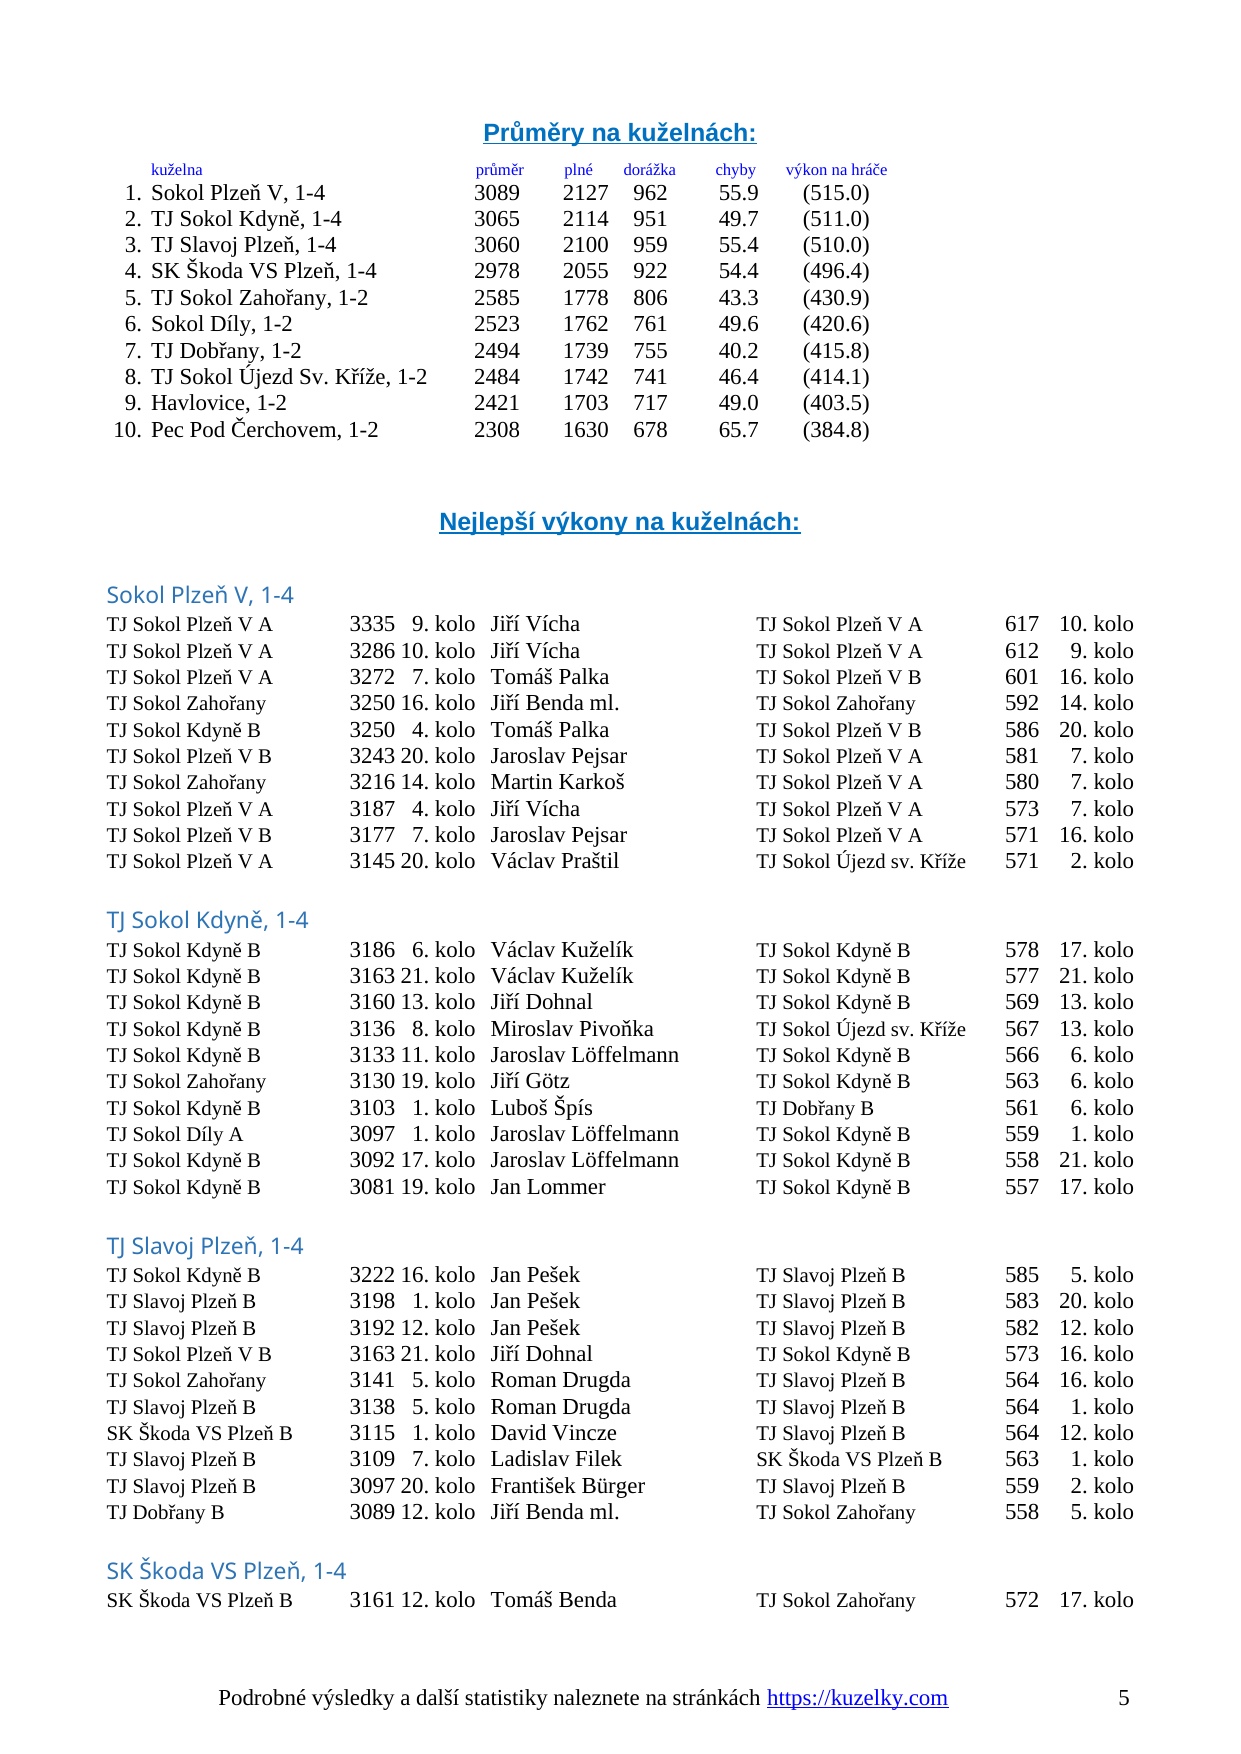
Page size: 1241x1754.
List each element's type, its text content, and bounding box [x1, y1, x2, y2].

text TJ Sokol Plzeň V B 3163 21. kolo Jiří Dohnal TJ Sokol Kdyně B 573 16. kolo [106, 1340, 1134, 1366]
text TJ Sokol Plzeň V B 3243 20. kolo Jaroslav Pejsar TJ Sokol Plzeň V A 581 7. kolo [106, 742, 1134, 768]
text 3. TJ Slavoj Plzeň, 1-4 3060 2100 959 55.4 (510.0) [106, 231, 1134, 258]
text 10. Pec Pod Čerchovem, 1-2 2308 1630 678 65.7 (384.8) [106, 416, 1134, 442]
text TJ Sokol Kdyně B 3136 8. kolo Miroslav Pivoňka TJ Sokol Újezd sv. Kříže 567 13. kolo [106, 1015, 1134, 1041]
text TJ Sokol Kdyně B 3163 21. kolo Václav Kuželík TJ Sokol Kdyně B 577 21. kolo [106, 962, 1134, 988]
text 1. Sokol Plzeň V, 1-4 3089 2127 962 55.9 (515.0) [106, 178, 1134, 205]
text TJ Sokol Zahořany 3141 5. kolo Roman Drugda TJ Slavoj Plzeň B 564 16. kolo [106, 1366, 1134, 1393]
subtitle Sokol Plzeň V, 1-4 [106, 579, 1134, 610]
subtitle TJ Slavoj Plzeň, 1-4 [106, 1230, 1134, 1261]
text SK Škoda VS Plzeň B 3161 12. kolo Tomáš Benda TJ Sokol Zahořany 572 17. kolo [106, 1586, 1134, 1613]
text TJ Sokol Plzeň V A 3335 9. kolo Jiří Vícha TJ Sokol Plzeň V A 617 10. kolo [106, 610, 1134, 637]
text kuželna průměr plné dorážka chyby výkon na hráče [106, 159, 1134, 178]
text TJ Sokol Díly A 3097 1. kolo Jaroslav Löffelmann TJ Sokol Kdyně B 559 1. kolo [106, 1120, 1134, 1146]
text TJ Sokol Plzeň V A 3286 10. kolo Jiří Vícha TJ Sokol Plzeň V A 612 9. kolo [106, 637, 1134, 663]
text TJ Sokol Kdyně B 3250 4. kolo Tomáš Palka TJ Sokol Plzeň V B 586 20. kolo [106, 716, 1134, 742]
text TJ Sokol Kdyně B 3186 6. kolo Václav Kuželík TJ Sokol Kdyně B 578 17. kolo [106, 936, 1134, 962]
text 6. Sokol Díly, 1-2 2523 1762 761 49.6 (420.6) [106, 310, 1134, 337]
text 7. TJ Dobřany, 1-2 2494 1739 755 40.2 (415.8) [106, 337, 1134, 363]
text TJ Slavoj Plzeň B 3198 1. kolo Jan Pešek TJ Slavoj Plzeň B 583 20. kolo [106, 1287, 1134, 1314]
text Průměry na kuželnách: [94, 118, 1145, 147]
text TJ Sokol Plzeň V A 3145 20. kolo Václav Praštil TJ Sokol Újezd sv. Kříže 571 2. kolo [106, 847, 1134, 874]
text TJ Sokol Kdyně B 3103 1. kolo Luboš Špís TJ Dobřany B 561 6. kolo [106, 1094, 1134, 1120]
text 4. SK Škoda VS Plzeň, 1-4 2978 2055 922 54.4 (496.4) [106, 258, 1134, 284]
text TJ Slavoj Plzeň B 3097 20. kolo František Bürger TJ Slavoj Plzeň B 559 2. kolo [106, 1472, 1134, 1498]
text 9. Havlovice, 1-2 2421 1703 717 49.0 (403.5) [106, 389, 1134, 416]
text TJ Dobřany B 3089 12. kolo Jiří Benda ml. TJ Sokol Zahořany 558 5. kolo [106, 1498, 1134, 1524]
text TJ Sokol Plzeň V A 3272 7. kolo Tomáš Palka TJ Sokol Plzeň V B 601 16. kolo [106, 663, 1134, 689]
subtitle SK Škoda VS Plzeň, 1-4 [106, 1555, 1134, 1586]
text TJ Sokol Plzeň V A 3187 4. kolo Jiří Vícha TJ Sokol Plzeň V A 573 7. kolo [106, 795, 1134, 821]
text TJ Sokol Kdyně B 3133 11. kolo Jaroslav Löffelmann TJ Sokol Kdyně B 566 6. kolo [106, 1041, 1134, 1067]
text TJ Sokol Kdyně B 3092 17. kolo Jaroslav Löffelmann TJ Sokol Kdyně B 558 21. kolo [106, 1146, 1134, 1173]
text 2. TJ Sokol Kdyně, 1-4 3065 2114 951 49.7 (511.0) [106, 205, 1134, 231]
text TJ Slavoj Plzeň B 3138 5. kolo Roman Drugda TJ Slavoj Plzeň B 564 1. kolo [106, 1393, 1134, 1419]
text Nejlepší výkony na kuželnách: [94, 507, 1145, 536]
text 5. TJ Sokol Zahořany, 1-2 2585 1778 806 43.3 (430.9) [106, 284, 1134, 310]
text TJ Sokol Kdyně B 3081 19. kolo Jan Lommer TJ Sokol Kdyně B 557 17. kolo [106, 1173, 1134, 1199]
text 8. TJ Sokol Újezd Sv. Kříže, 1-2 2484 1742 741 46.4 (414.1) [106, 363, 1134, 389]
text TJ Sokol Kdyně B 3160 13. kolo Jiří Dohnal TJ Sokol Kdyně B 569 13. kolo [106, 988, 1134, 1015]
text TJ Sokol Plzeň V B 3177 7. kolo Jaroslav Pejsar TJ Sokol Plzeň V A 571 16. kolo [106, 821, 1134, 847]
subtitle TJ Sokol Kdyně, 1-4 [106, 904, 1134, 936]
text SK Škoda VS Plzeň B 3115 1. kolo David Vincze TJ Slavoj Plzeň B 564 12. kolo [106, 1419, 1134, 1445]
text TJ Sokol Zahořany 3130 19. kolo Jiří Götz TJ Sokol Kdyně B 563 6. kolo [106, 1067, 1134, 1094]
text TJ Slavoj Plzeň B 3192 12. kolo Jan Pešek TJ Slavoj Plzeň B 582 12. kolo [106, 1314, 1134, 1340]
text TJ Sokol Zahořany 3250 16. kolo Jiří Benda ml. TJ Sokol Zahořany 592 14. kolo [106, 689, 1134, 716]
text TJ Sokol Zahořany 3216 14. kolo Martin Karkoš TJ Sokol Plzeň V A 580 7. kolo [106, 768, 1134, 795]
text TJ Sokol Kdyně B 3222 16. kolo Jan Pešek TJ Slavoj Plzeň B 585 5. kolo [106, 1261, 1134, 1287]
text TJ Slavoj Plzeň B 3109 7. kolo Ladislav Filek SK Škoda VS Plzeň B 563 1. kolo [106, 1445, 1134, 1472]
